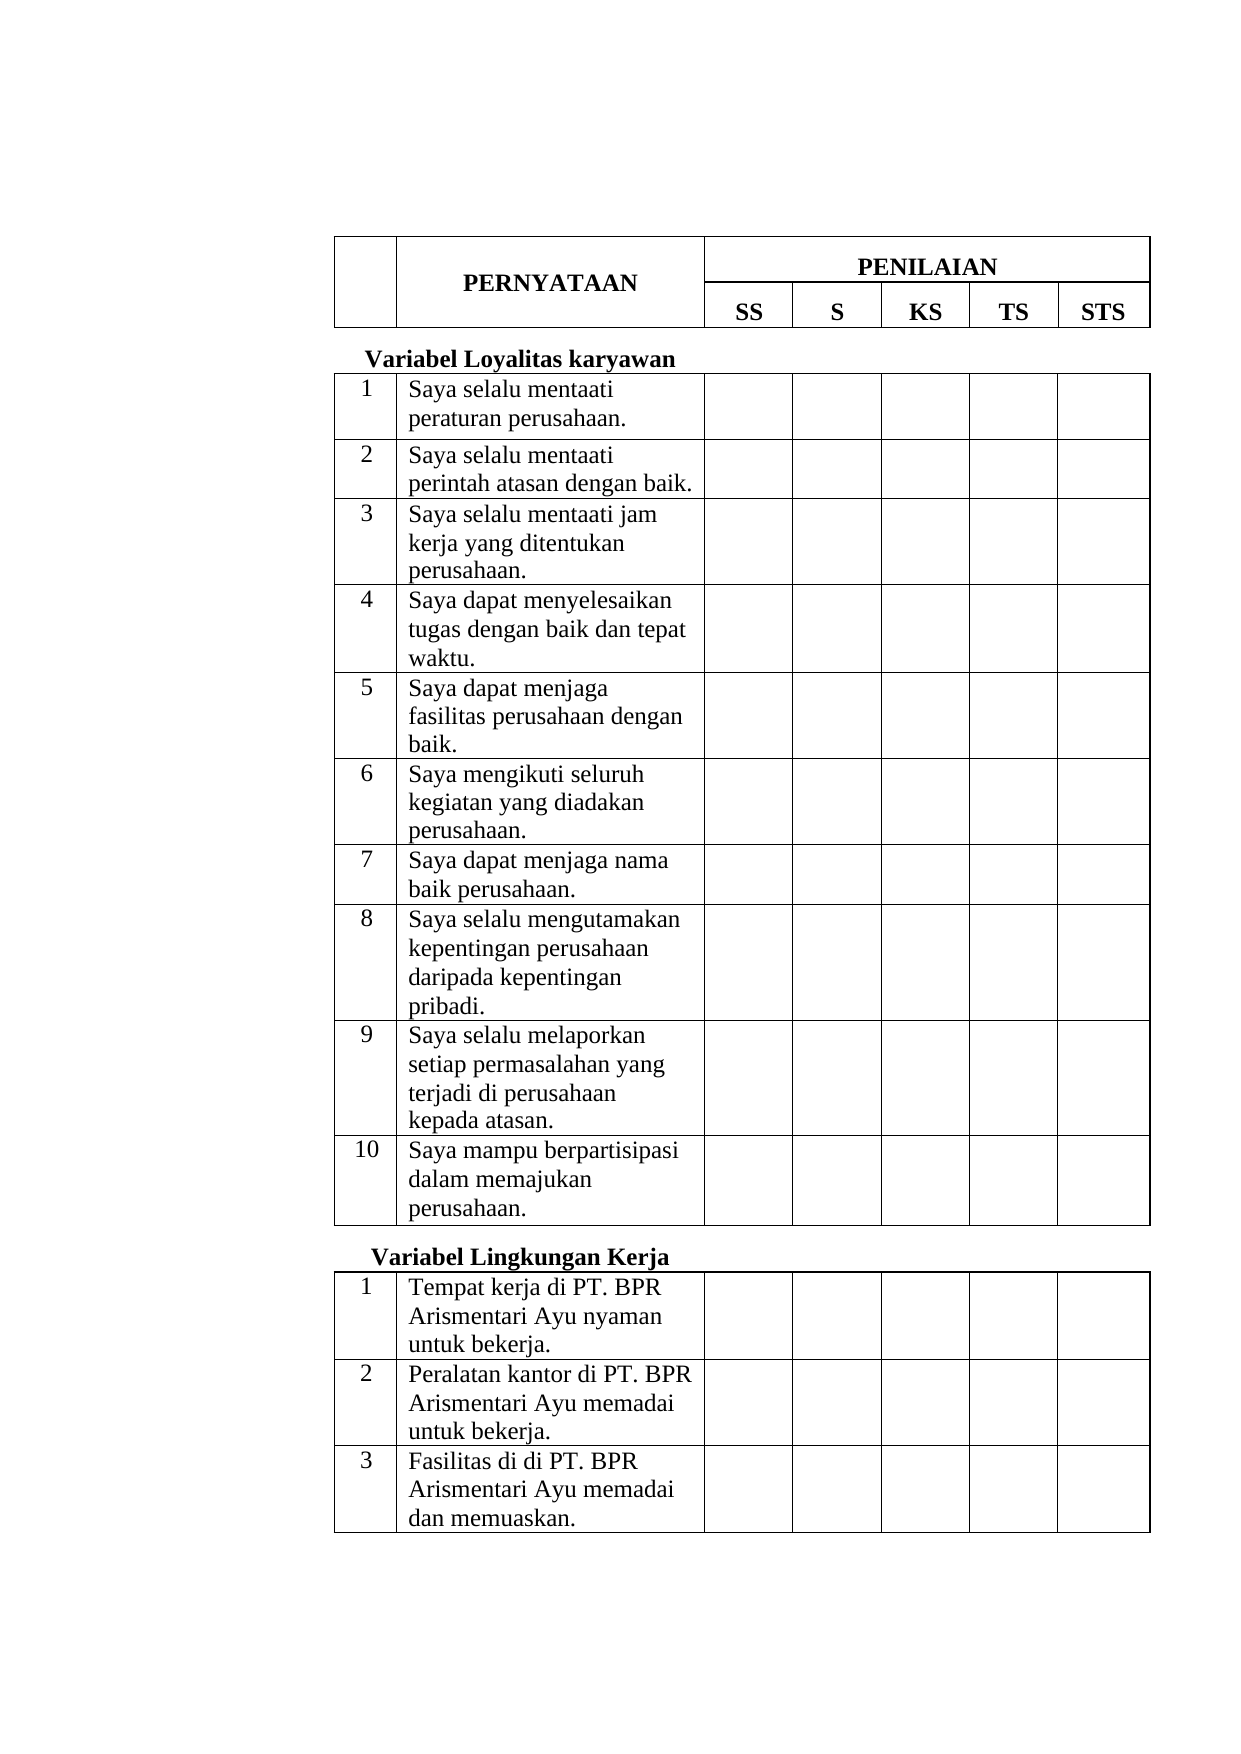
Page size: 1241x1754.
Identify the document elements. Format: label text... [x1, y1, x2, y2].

table_cell Saya mengikuti seluruh kegiatan yang diadakan perusahaan. [397, 759, 704, 844]
table_header [1058, 374, 1149, 439]
table_cell [882, 585, 969, 672]
table_cell 3 [335, 1446, 396, 1532]
table_cell [705, 759, 792, 844]
table_cell SS [705, 283, 792, 327]
table_cell Saya selalu mengutamakan kepentingan perusahaan daripada kepentingan pribadi. [397, 905, 704, 1019]
table_cell [705, 1446, 792, 1532]
table_cell [793, 499, 881, 584]
table_cell [1058, 1136, 1149, 1225]
table_cell 9 [335, 1021, 396, 1134]
table_cell Saya dapat menjaga fasilitas perusahaan dengan baik. [397, 673, 704, 758]
list Variabel Loyalitas karyawan [364, 344, 1063, 373]
table_cell 6 [335, 759, 396, 844]
table_cell [705, 1360, 792, 1445]
table_header 1 [335, 1273, 396, 1358]
table_cell [882, 845, 969, 903]
table_cell [1058, 499, 1149, 584]
table_cell [882, 759, 969, 844]
table_header [970, 374, 1057, 439]
table_cell [882, 1360, 969, 1445]
table_cell [705, 440, 792, 498]
table_cell [793, 905, 881, 1019]
table_cell S [793, 283, 881, 327]
table_header Saya selalu mentaati peraturan perusahaan. [397, 374, 704, 439]
table_cell 2 [335, 440, 396, 498]
table_cell [970, 759, 1057, 844]
table_cell [705, 1021, 792, 1134]
table_cell [1058, 440, 1149, 498]
table_cell 8 [335, 905, 396, 1019]
table_header [1058, 1273, 1149, 1358]
table_cell Saya selalu mentaati perintah atasan dengan baik. [397, 440, 704, 498]
table_cell [1058, 845, 1149, 903]
table_header [335, 237, 396, 327]
table_cell STS [1059, 283, 1149, 327]
table_cell TS [970, 283, 1058, 327]
table_cell [705, 845, 792, 903]
table_cell [882, 673, 969, 758]
table_cell [882, 1021, 969, 1134]
table_header [705, 1273, 792, 1358]
table_cell [705, 585, 792, 672]
table_cell [793, 845, 881, 903]
table_cell [793, 1021, 881, 1134]
table_cell [793, 1360, 881, 1445]
table_cell Fasilitas di di PT. BPR Arismentari Ayu memadai dan memuaskan. [397, 1446, 704, 1532]
table_cell [793, 440, 881, 498]
table_cell 4 [335, 585, 396, 672]
table_header [882, 1273, 969, 1358]
table_cell Saya mampu berpartisipasi dalam memajukan perusahaan. [397, 1136, 704, 1225]
table_cell [882, 1136, 969, 1225]
table_cell 3 [335, 499, 396, 584]
table_cell [705, 499, 792, 584]
table_cell [1058, 1360, 1149, 1445]
table_header [705, 374, 792, 439]
table_cell [705, 673, 792, 758]
table_cell Saya selalu melaporkan setiap permasalahan yang terjadi di perusahaan kepada atasan. [397, 1021, 704, 1134]
table_cell [793, 585, 881, 672]
table_cell [882, 905, 969, 1019]
table_cell [970, 440, 1057, 498]
table_cell 5 [335, 673, 396, 758]
table_cell [970, 499, 1057, 584]
table_cell 10 [335, 1136, 396, 1225]
table_cell [970, 1446, 1057, 1532]
table_header PERNYATAAN [397, 237, 704, 327]
table_header [882, 374, 969, 439]
table_cell [970, 1136, 1057, 1225]
table_cell Saya selalu mentaati jam kerja yang ditentukan perusahaan. [397, 499, 704, 584]
table_cell [970, 585, 1057, 672]
table_cell [793, 1446, 881, 1532]
table_cell Saya dapat menjaga nama baik perusahaan. [397, 845, 704, 903]
table_cell [1058, 1021, 1149, 1134]
table_cell [970, 673, 1057, 758]
table_cell [1058, 759, 1149, 844]
table_cell 2 [335, 1360, 396, 1445]
table_cell [793, 759, 881, 844]
table_header Tempat kerja di PT. BPR Arismentari Ayu nyaman untuk bekerja. [397, 1273, 704, 1358]
table_cell [705, 905, 792, 1019]
table_cell 7 [335, 845, 396, 903]
table_cell [793, 673, 881, 758]
table_cell [1058, 905, 1149, 1019]
table_header [970, 1273, 1057, 1358]
table_header PENILAIAN [705, 237, 1149, 281]
table_cell [1058, 1446, 1149, 1532]
table_cell KS [882, 283, 969, 327]
table_cell Saya dapat menyelesaikan tugas dengan baik dan tepat waktu. [397, 585, 704, 672]
table_header [793, 374, 881, 439]
table_cell [882, 1446, 969, 1532]
table_cell [970, 1021, 1057, 1134]
table_cell [970, 905, 1057, 1019]
table_cell [882, 440, 969, 498]
table_cell [1058, 585, 1149, 672]
table_cell [970, 1360, 1057, 1445]
table_cell [705, 1136, 792, 1225]
table_cell Peralatan kantor di PT. BPR Arismentari Ayu memadai untuk bekerja. [397, 1360, 704, 1445]
table_header 1 [335, 374, 396, 439]
table_cell [1058, 673, 1149, 758]
table_header [793, 1273, 881, 1358]
table_cell [882, 499, 969, 584]
table_cell [793, 1136, 881, 1225]
table_cell [970, 845, 1057, 903]
text Variabel Lingkungan Kerja [371, 1242, 1063, 1271]
